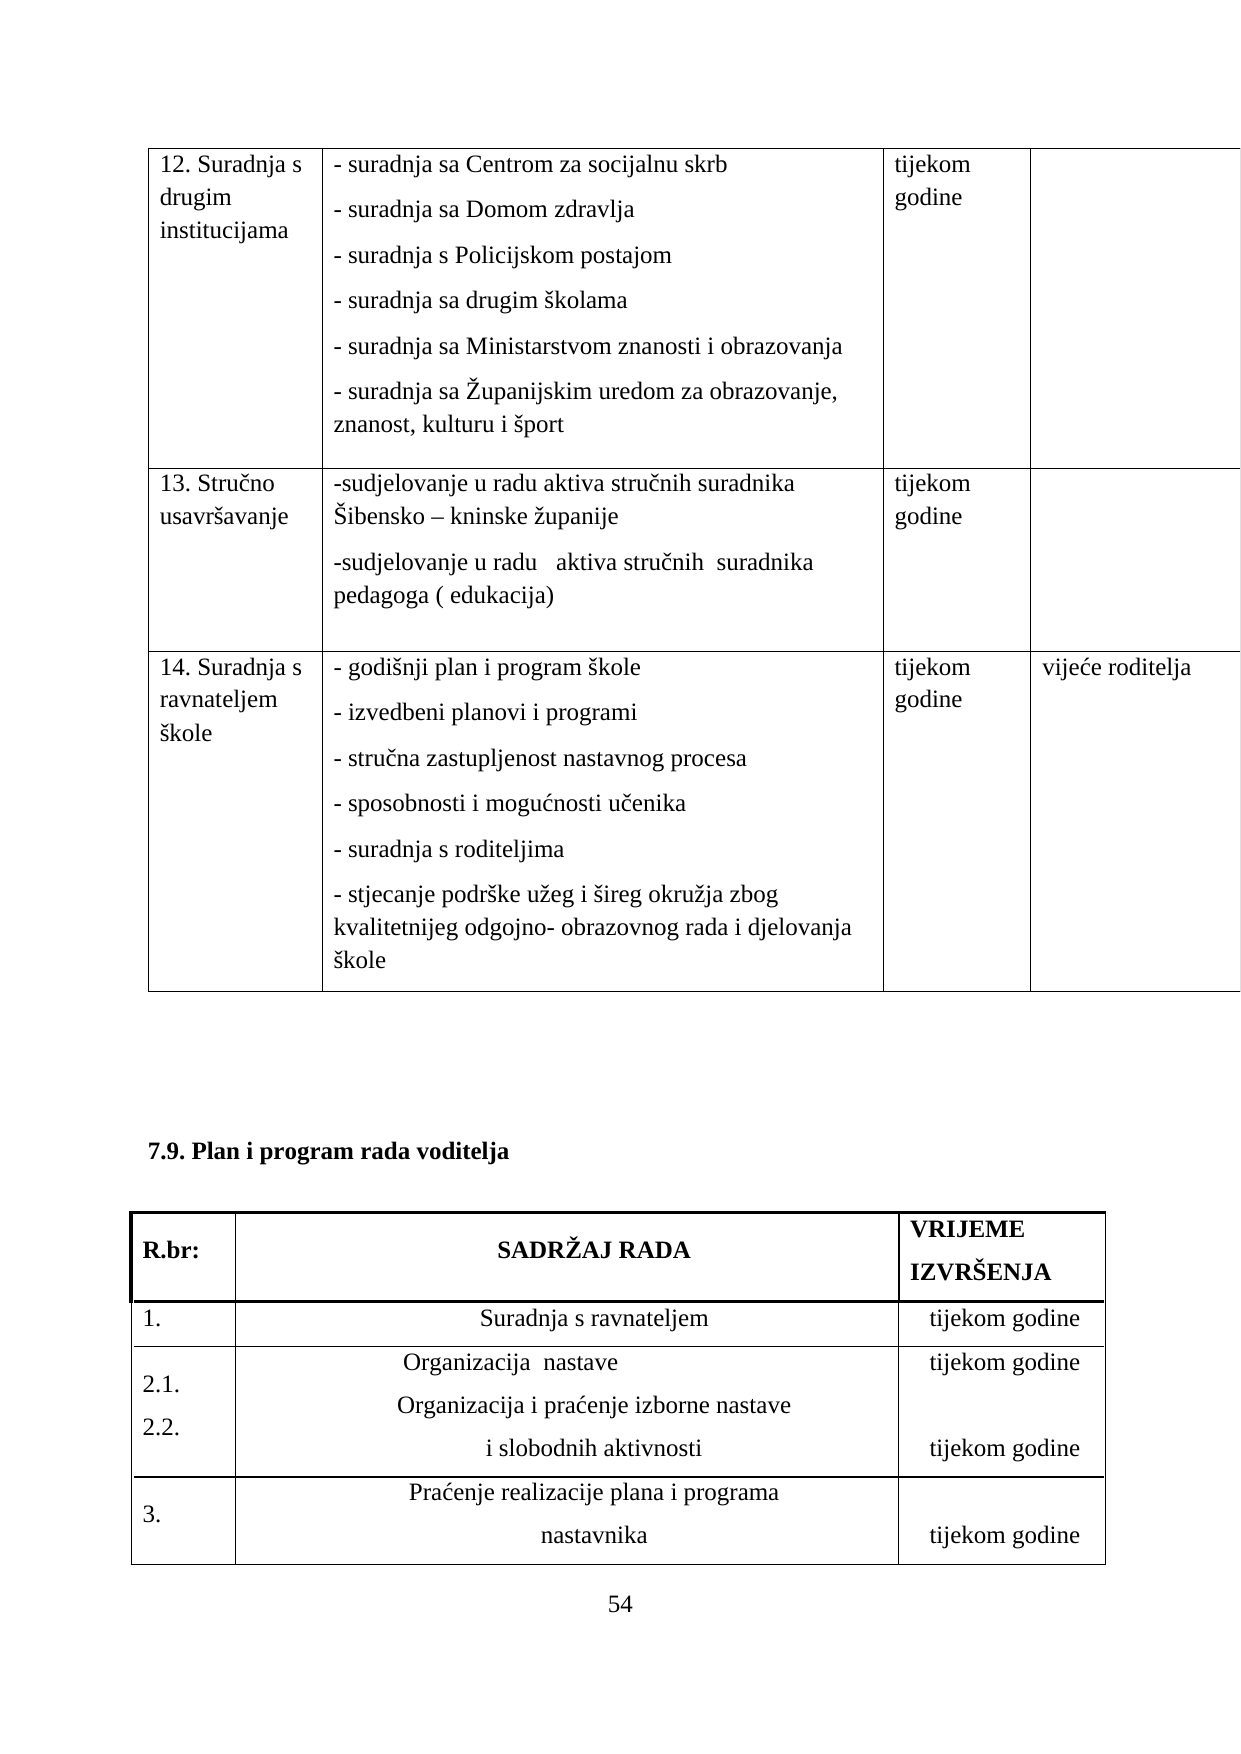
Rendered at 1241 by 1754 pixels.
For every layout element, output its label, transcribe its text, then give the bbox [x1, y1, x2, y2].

table_cell [1031, 149, 1240, 467]
table_cell 1. [132, 1301, 235, 1346]
table_cell tijekom godine [899, 1476, 1105, 1563]
table_cell - suradnja sa Centrom za socijalnu skrb - suradnja sa Domom zdravlja - suradnja s Policijskom postajom - suradnja sa drugim školama - suradnja sa Ministarstvom znanosti i obrazovanja - suradnja sa Županijskim uredom za obrazovanje, znanost, kulturu i šport [323, 149, 883, 467]
table_cell Praćenje realizacije plana i programa nastavnika [236, 1478, 898, 1563]
table_cell 3. [132, 1476, 235, 1563]
table_cell tijekom godine tijekom godine [899, 1346, 1105, 1476]
table_cell 12. Suradnja s drugim institucijama [149, 149, 322, 467]
table_cell - godišnji plan i program škole - izvedbeni planovi i programi - stručna zastupljenost nastavnog procesa - sposobnosti i mogućnosti učenika - suradnja s roditeljima - stjecanje podrške užeg i šireg okružja zbog kvalitetnijeg odgojno- obrazovnog rada i djelovanja škole [323, 652, 883, 991]
table_cell -sudjelovanje u radu aktiva stručnih suradnika Šibensko – kninske županije -sudjelovanje u radu aktiva stručnih suradnika pedagoga ( edukacija) [323, 469, 883, 651]
table_cell [1031, 469, 1240, 651]
table_cell tijekom godine [899, 1300, 1105, 1346]
table_header SADRŽAJ RADA [236, 1214, 898, 1300]
table_header R.br: [133, 1214, 235, 1300]
table_cell Suradnja s ravnateljem [236, 1303, 898, 1346]
subtitle 7.9. Plan i program rada voditelja [148, 1136, 1092, 1165]
table_cell 13. Stručno usavršavanje [149, 469, 322, 651]
table_cell Organizacija nastave Organizacija i praćenje izborne nastave i slobodnih aktivnosti [236, 1347, 898, 1476]
table_header VRIJEME IZVRŠENJA [900, 1214, 1105, 1300]
table_cell vijeće roditelja [1031, 652, 1240, 991]
table_cell tijekom godine [884, 469, 1030, 651]
table_cell tijekom godine [884, 149, 1030, 467]
table_cell 14. Suradnja s ravnateljem škole [149, 652, 322, 991]
table_cell 2.1. 2.2. [132, 1346, 235, 1476]
table_cell tijekom godine [884, 652, 1030, 991]
